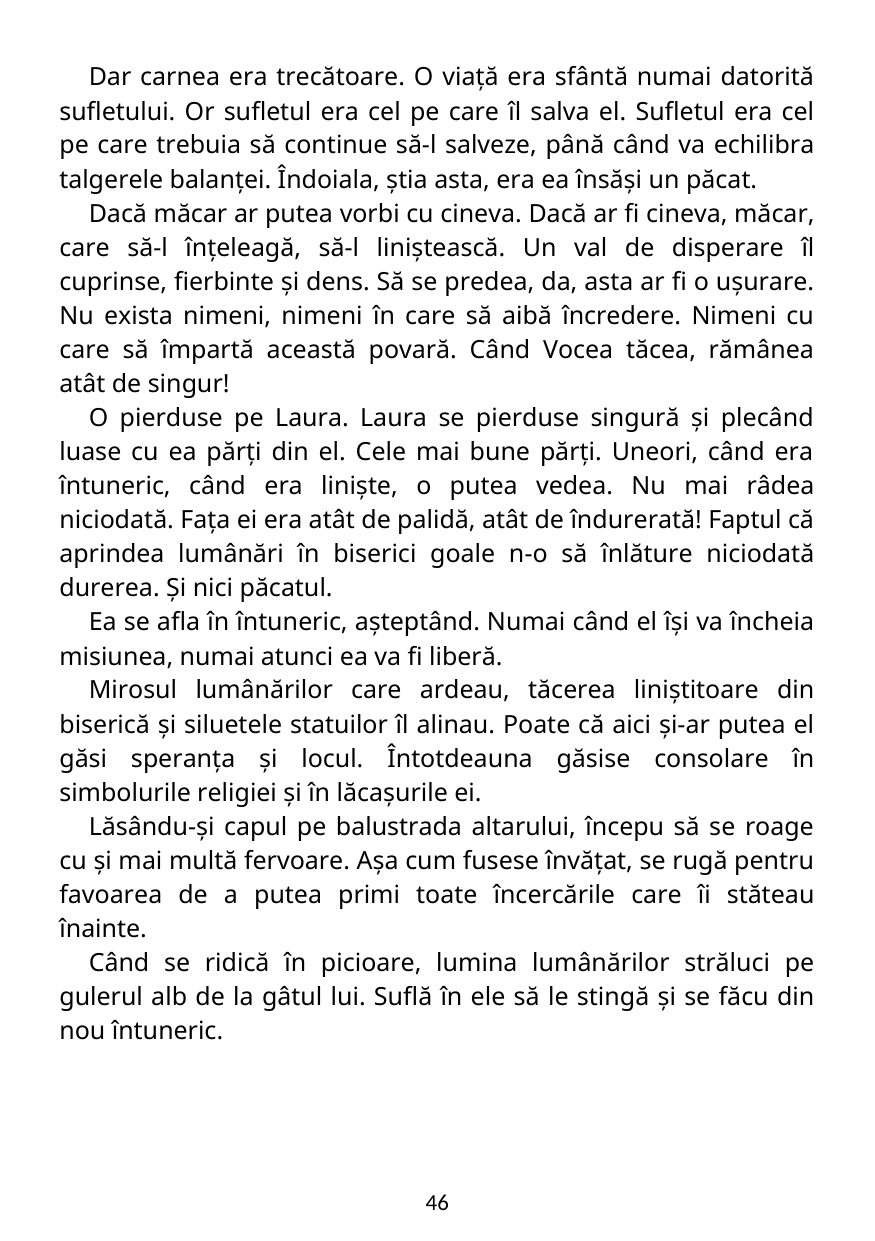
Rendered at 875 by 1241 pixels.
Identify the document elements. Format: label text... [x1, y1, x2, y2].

text O pierduse pe Laura. Laura se pierduse singură şi plecând luase cu ea părţi din el. Cele mai bune părţi. Uneori, când era întuneric, când era linişte, o putea vedea. Nu mai râdea niciodată. Faţa ei era atât de palidă, atât de îndurerată! Faptul că aprindea lumânări în biserici goale n-o să înlăture niciodată durerea. Şi nici păcatul. [59, 400, 815, 604]
text Lăsându-şi capul pe balustrada altarului, începu să se roage cu şi mai multă fervoare. Aşa cum fusese învăţat, se rugă pentru favoarea de a putea primi toate încercările care îi stăteau înainte. [59, 808, 815, 945]
text Dacă măcar ar putea vorbi cu cineva. Dacă ar fi cineva, măcar, care să-l înţeleagă, să-l liniştească. Un val de disperare îl cuprinse, fierbinte şi dens. Să se predea, da, asta ar fi o uşurare. Nu exista nimeni, nimeni în care să aibă încredere. Nimeni cu care să împartă această povară. Când Vocea tăcea, rămânea atât de singur! [59, 195, 815, 400]
text Când se ridică în picioare, lumina lumânărilor străluci pe gulerul alb de la gâtul lui. Suflă în ele să le stingă şi se făcu din nou întuneric. [59, 945, 815, 1047]
text Ea se afla în întuneric, aşteptând. Numai când el îşi va încheia misiunea, numai atunci ea va fi liberă. [59, 604, 815, 672]
text Dar carnea era trecătoare. O viaţă era sfântă numai datorită sufletului. Or sufletul era cel pe care îl salva el. Sufletul era cel pe care trebuia să continue să-l salveze, până când va echilibra talgerele balanţei. Îndoiala, ştia asta, era ea însăşi un păcat. [59, 59, 815, 195]
text Mirosul lumânărilor care ardeau, tăcerea liniştitoare din biserică şi siluetele statuilor îl alinau. Poate că aici şi-ar putea el găsi speranţa şi locul. Întotdeauna găsise consolare în simbolurile religiei şi în lăcaşurile ei. [59, 672, 815, 808]
